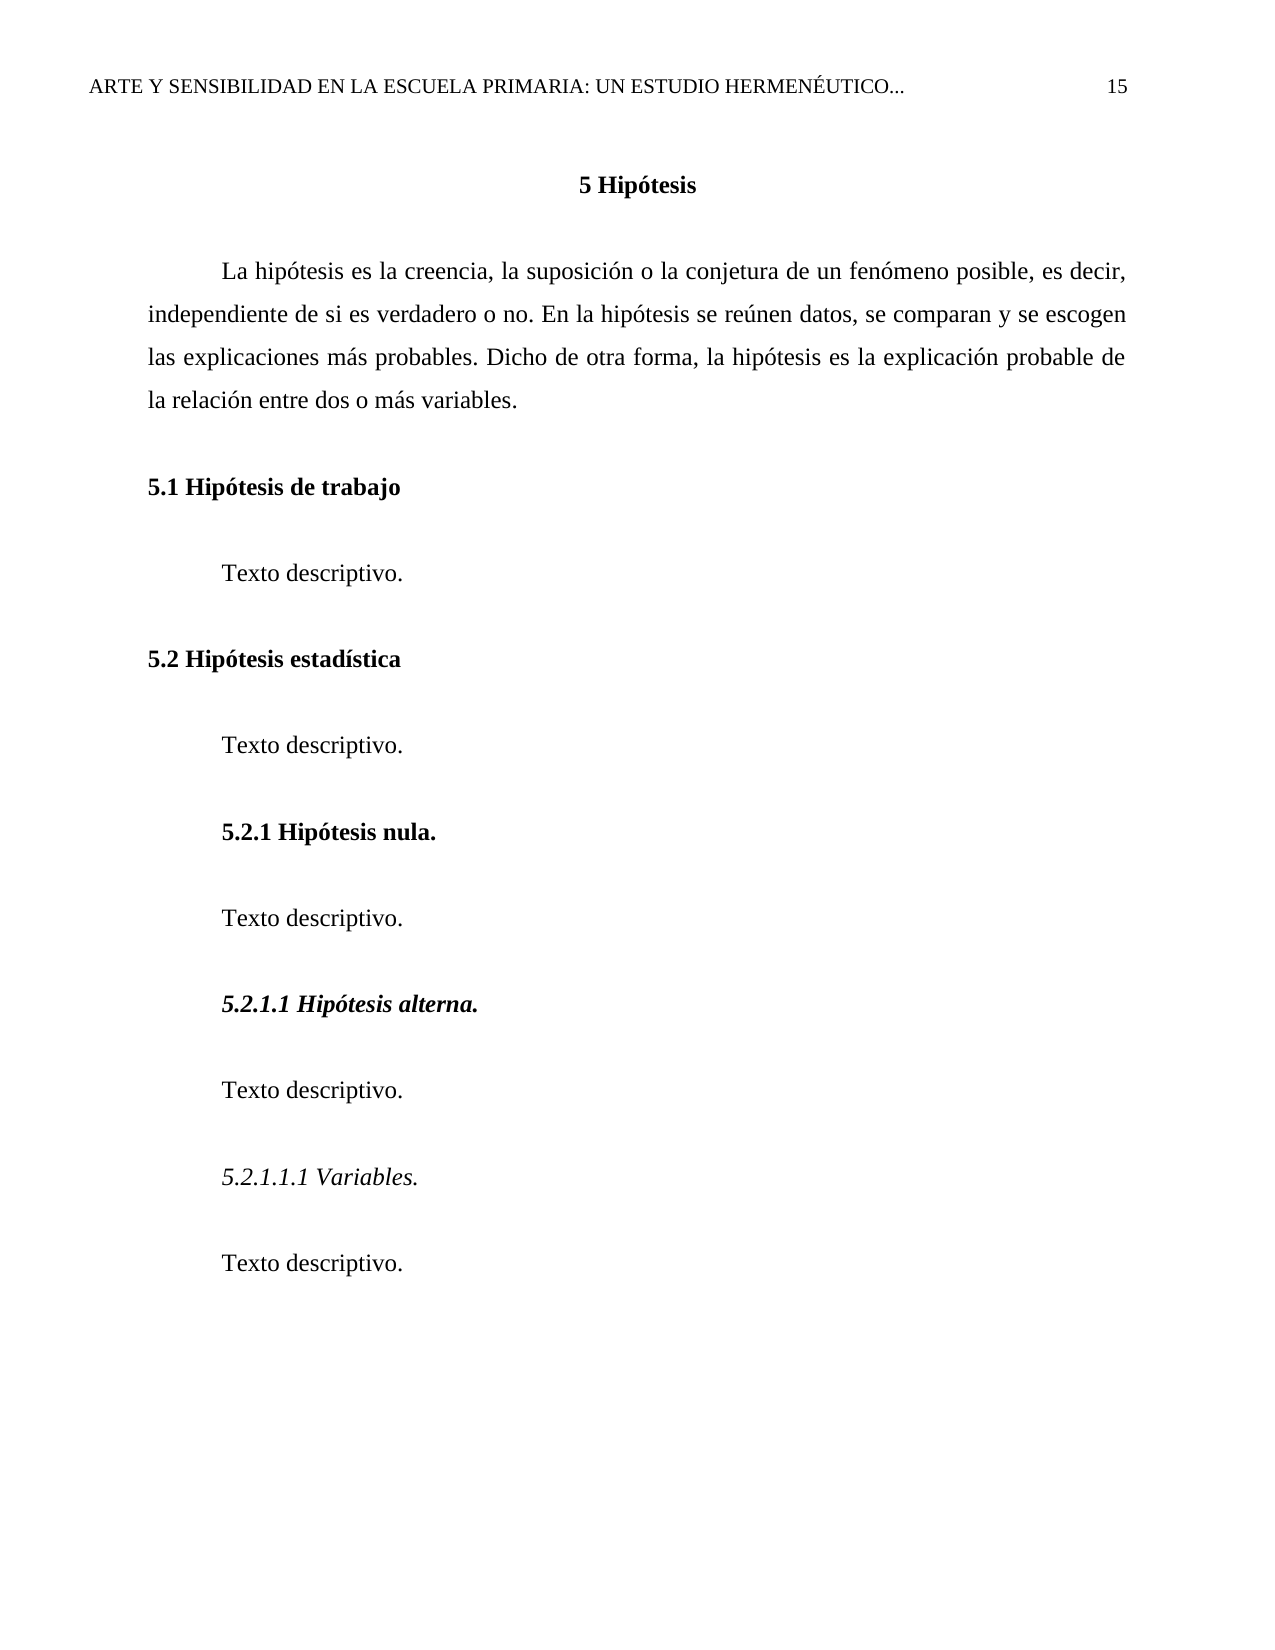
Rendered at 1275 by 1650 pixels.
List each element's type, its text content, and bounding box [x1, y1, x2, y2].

text 5.2 Hipótesis estadística [148, 644, 1127, 673]
text La hipótesis es la creencia, la suposición o la conjetura de un fenómeno posible, es decir, independiente de si es verdadero o no. En la hipótesis se reúnen datos, se comparan y se escogen las explicaciones más probables. Dicho de otra forma, la hipótesis es la explicación probable de la relación entre dos o más variables. [148, 256, 1127, 414]
text Texto descriptivo. [148, 730, 1127, 759]
text 5.1 Hipótesis de trabajo [148, 472, 1127, 500]
text Texto descriptivo. [148, 903, 1127, 932]
text 5 Hipótesis [148, 170, 1127, 198]
text Texto descriptivo. [148, 1248, 1127, 1277]
text Texto descriptivo. [148, 1075, 1127, 1104]
text 5.2.1.1 Hipótesis alterna. [222, 989, 1127, 1018]
text 5.2.1 Hipótesis nula. [222, 817, 1127, 845]
text Texto descriptivo. [148, 558, 1127, 587]
text 5.2.1.1.1 Variables. [222, 1162, 1127, 1190]
